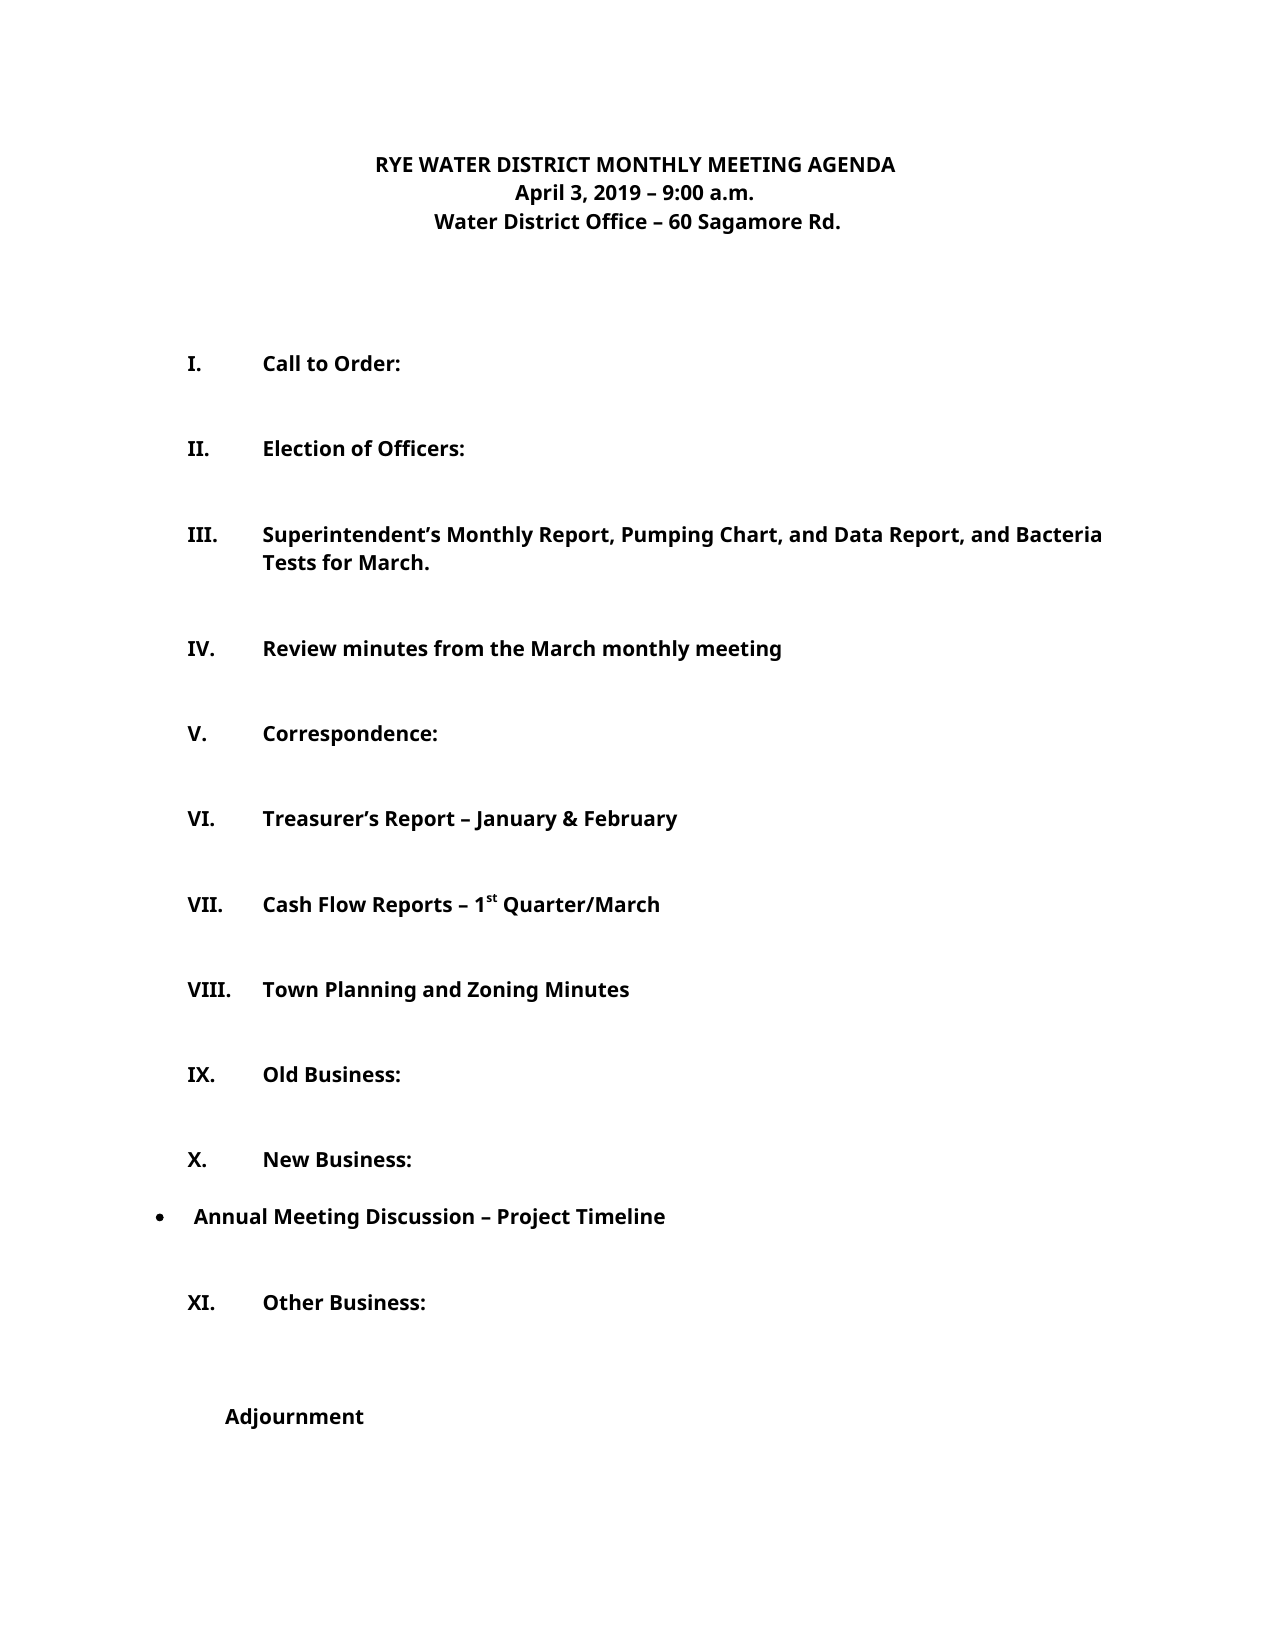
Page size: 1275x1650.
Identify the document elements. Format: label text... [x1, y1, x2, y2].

list Election of Officers: [187, 434, 1125, 463]
list Call to Order: [187, 349, 1125, 377]
list Annual Meeting Discussion – Project Timeline [156, 1202, 1125, 1231]
list Correspondence: [187, 719, 1125, 747]
text April 3, 2019 – 9:00 a.m. [150, 178, 1119, 207]
list Town Planning and Zoning Minutes [187, 975, 1125, 1003]
list New Business: [187, 1146, 1125, 1174]
list Old Business: [187, 1060, 1125, 1089]
list Treasurer’s Report – January & February [187, 804, 1125, 833]
list RYE WATER DISTRICT MONTHLY MEETING AGENDA [337, 150, 1125, 178]
list Superintendent’s Monthly Report, Pumping Chart, and Data Report, and Bacteria Tests for March. [187, 520, 1125, 577]
list Other Business: [187, 1288, 1125, 1316]
text Water District Office – 60 Sagamore Rd. [150, 207, 1125, 235]
list Cash Flow Reports – 1st Quarter/March [187, 890, 1125, 918]
list Review minutes from the March monthly meeting [187, 634, 1125, 662]
text Adjournment [156, 1402, 1119, 1431]
